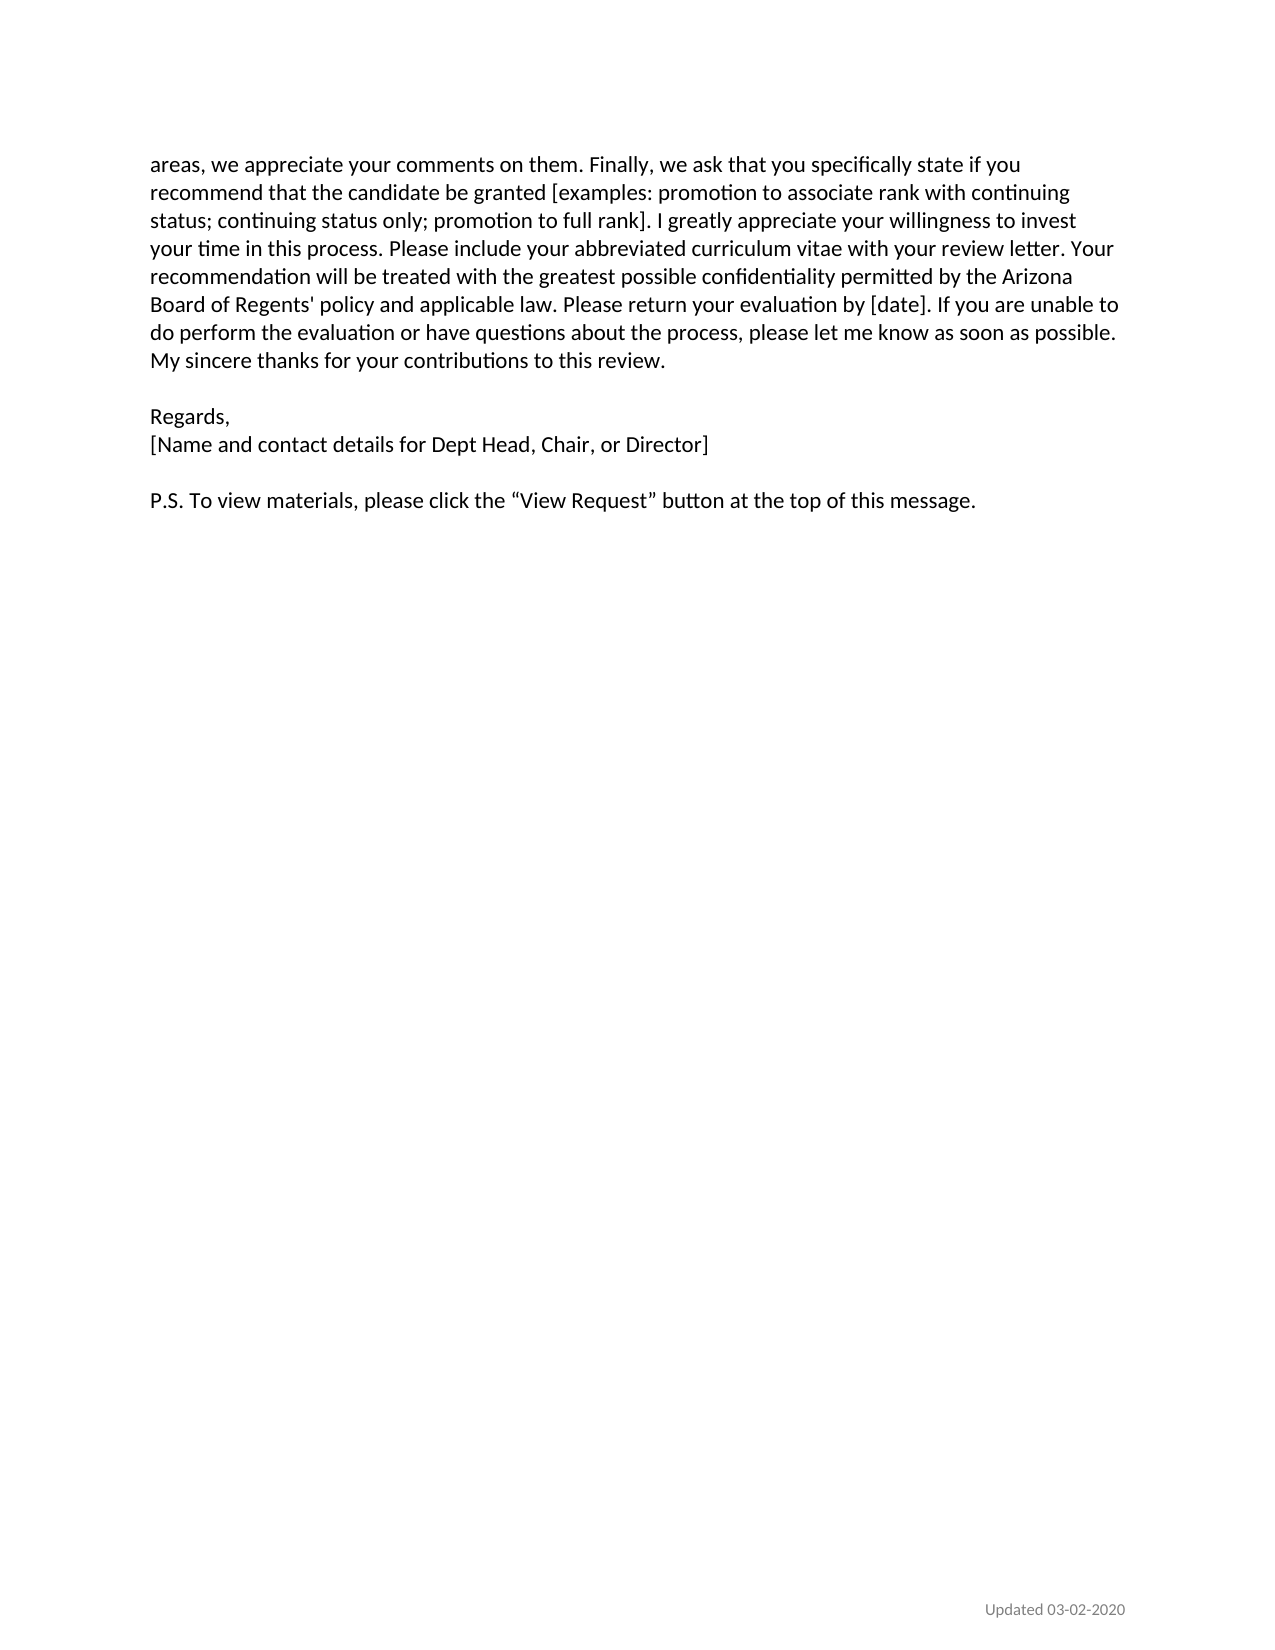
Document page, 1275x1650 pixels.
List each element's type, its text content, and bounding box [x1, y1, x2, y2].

text Regards, [150, 402, 1125, 430]
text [150, 150, 1125, 374]
text [Name and contact details for Dept Head, Chair, or Director] [150, 430, 1125, 458]
text P.S. To view materials, please click the “View Request” button at the top of this message. [150, 486, 1125, 514]
